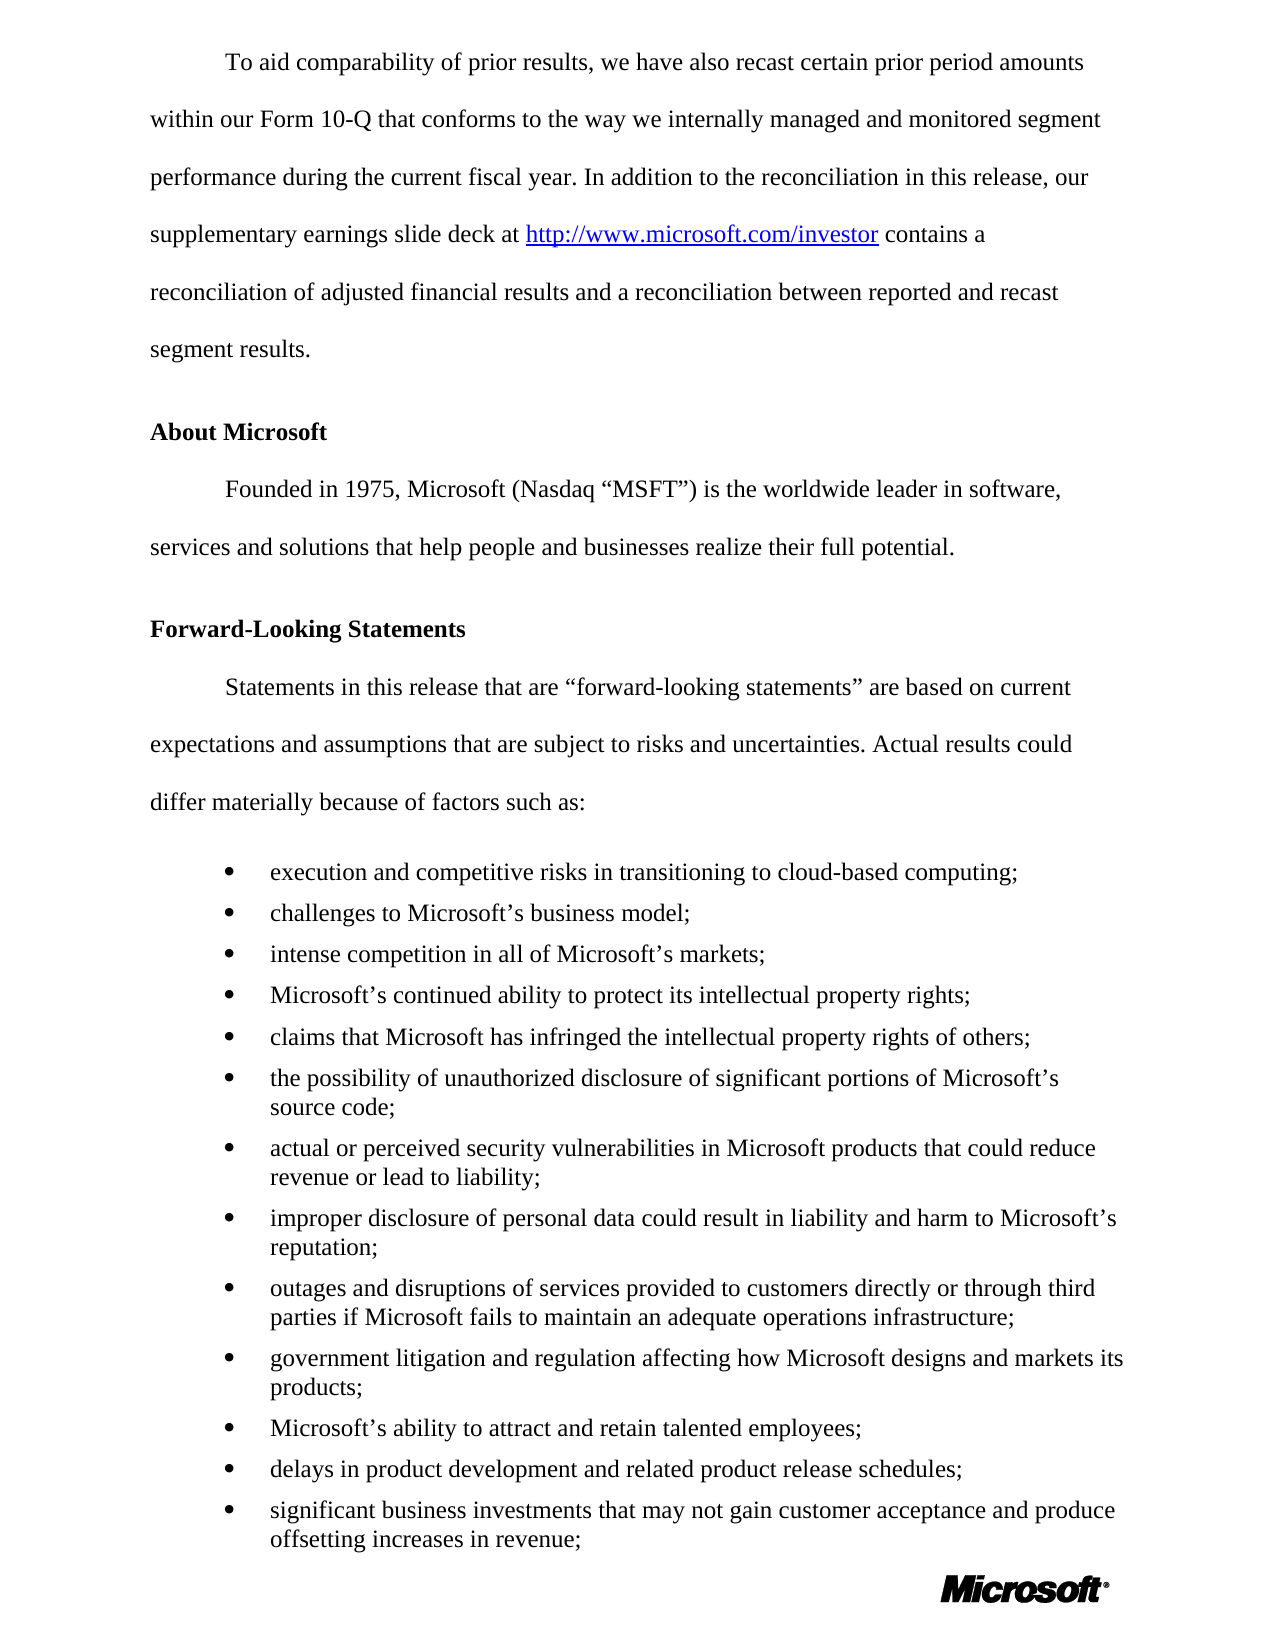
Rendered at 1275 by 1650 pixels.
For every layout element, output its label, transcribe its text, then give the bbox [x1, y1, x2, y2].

list government litigation and regulation affecting how Microsoft designs and markets its products; [225, 1343, 1125, 1401]
text Statements in this release that are “forward-looking statements” are based on current expectations and assumptions that are subject to risks and uncertainties. Actual results could differ materially because of factors such as: [150, 672, 1125, 816]
list Microsoft’s continued ability to protect its intellectual property rights; [225, 981, 1125, 1009]
text Forward-Looking Statements [150, 614, 1125, 643]
list Microsoft’s ability to attract and retain talented employees; [225, 1413, 1125, 1442]
text To aid comparability of prior results, we have also recast certain prior period amounts within our Form 10-Q that conforms to the way we internally managed and monitored segment performance during the current fiscal year. In addition to the reconciliation in this release, our supplementary earnings slide deck at http://www.microsoft.com/investor contains a reconciliation of adjusted financial results and a reconciliation between reported and recast segment results. [150, 47, 1125, 363]
list the possibility of unauthorized disclosure of significant portions of Microsoft’s source code; [225, 1063, 1125, 1121]
list outages and disruptions of services provided to customers directly or through third parties if Microsoft fails to maintain an adequate operations infrastructure; [225, 1273, 1125, 1331]
list intense competition in all of Microsoft’s markets; [225, 939, 1125, 968]
list significant business investments that may not gain customer acceptance and produce offsetting increases in revenue; [225, 1496, 1125, 1553]
text Founded in 1975, Microsoft (Nasdaq “MSFT”) is the worldwide leader in software, services and solutions that help people and businesses realize their full potential. [150, 474, 1125, 561]
list delays in product development and related product release schedules; [225, 1454, 1125, 1483]
list claims that Microsoft has infringed the intellectual property rights of others; [225, 1022, 1125, 1051]
list actual or perceived security vulnerabilities in Microsoft products that could reduce revenue or lead to liability; [225, 1133, 1125, 1191]
list execution and competitive risks in transitioning to cloud-based computing; [225, 857, 1125, 886]
list challenges to Microsoft’s business model; [225, 898, 1125, 927]
text About Microsoft [150, 417, 1125, 446]
list improper disclosure of personal data could result in liability and harm to Microsoft’s reputation; [225, 1203, 1125, 1261]
